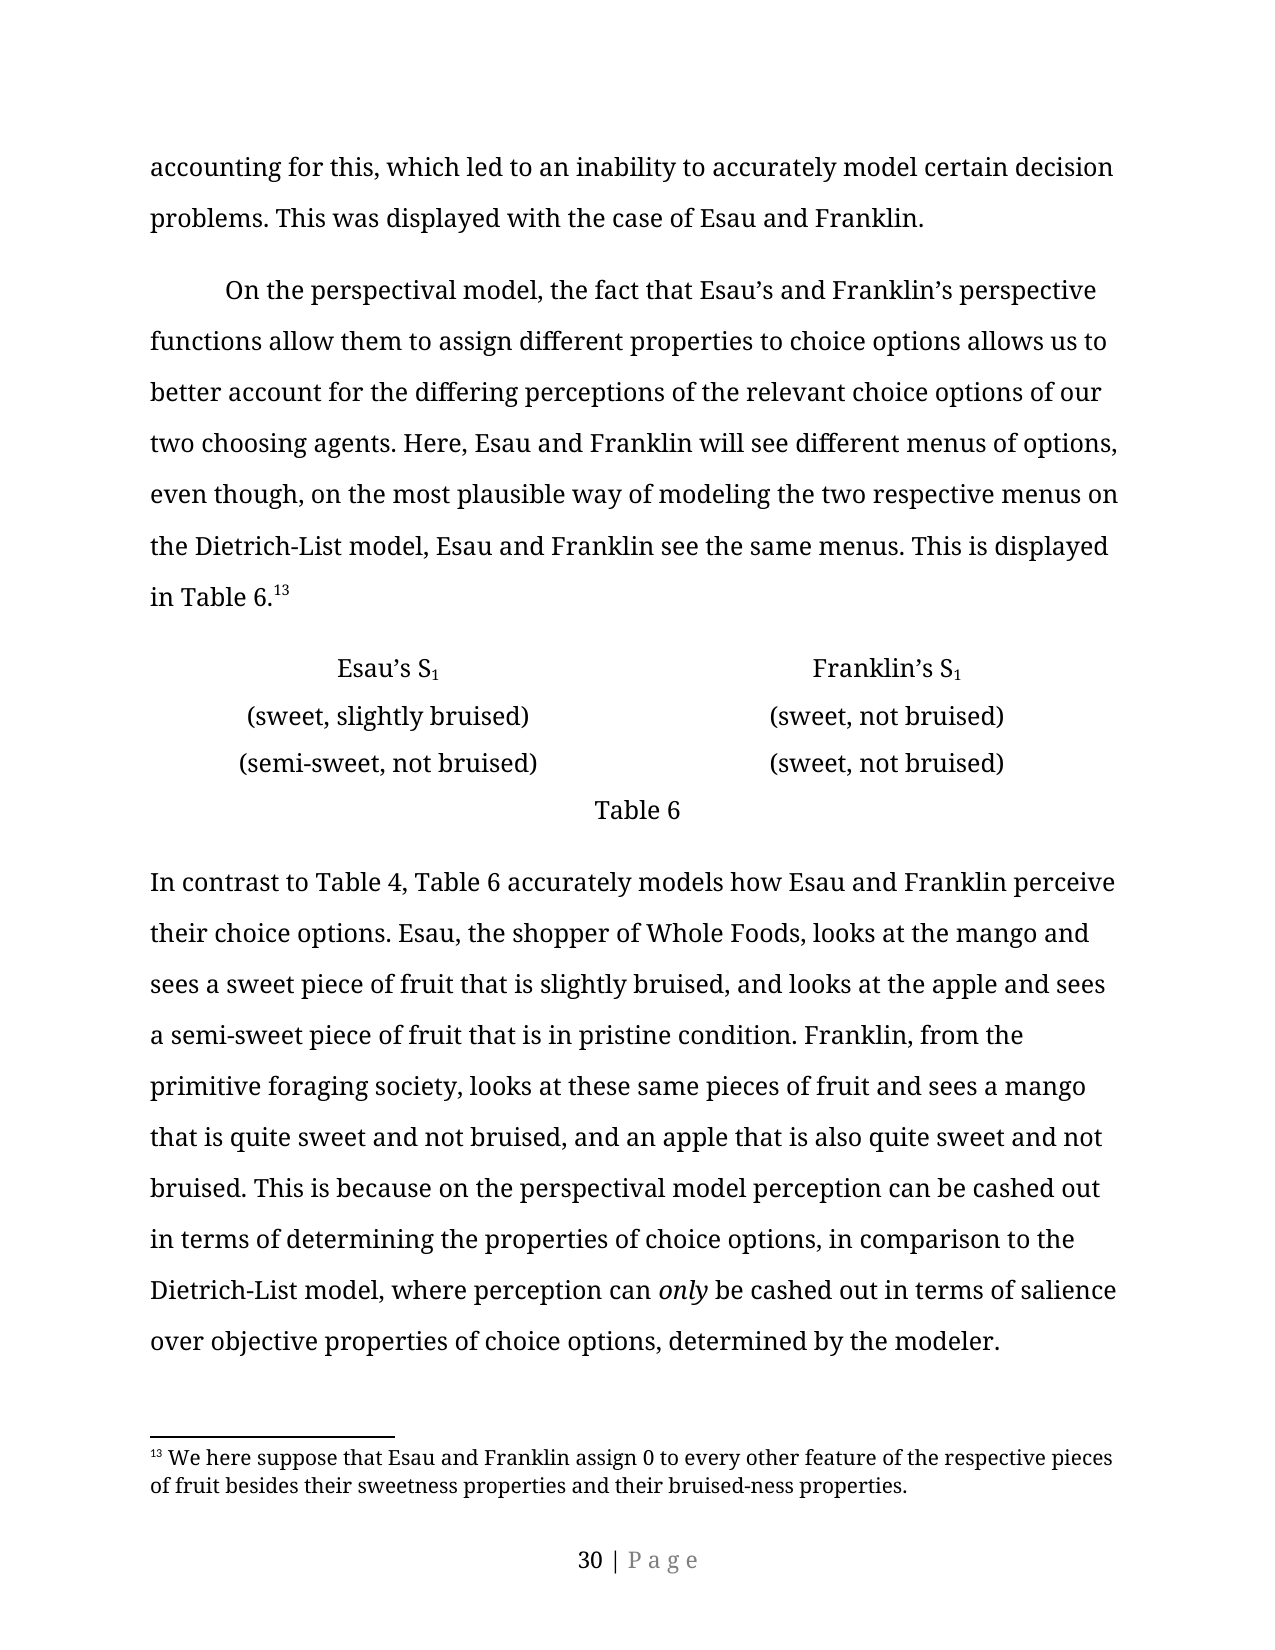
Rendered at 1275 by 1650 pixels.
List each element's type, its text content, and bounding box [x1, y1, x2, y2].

text On the perspectival model, the fact that Esau’s and Franklin’s perspective functions allow them to assign different properties to choice options allows us to better account for the differing perceptions of the relevant choice options of our two choosing agents. Here, Esau and Franklin will see different menus of options, even though, on the most plausible way of modeling the two respective menus on the Dietrich-List model, Esau and Franklin see the same menus. This is displayed in Table 6. [150, 273, 1125, 613]
table_cell (sweet, slightly bruised) [139, 698, 637, 745]
table_cell (sweet, not bruised) [638, 698, 1136, 745]
table_cell (sweet, not bruised) [638, 745, 1136, 793]
text In contrast to Table 4, Table 6 accurately models how Esau and Franklin perceive their choice options. Esau, the shopper of Whole Foods, looks at the mango and sees a sweet piece of fruit that is slightly bruised, and looks at the apple and sees a semi-sweet piece of fruit that is in pristine condition. Franklin, from the primitive foraging society, looks at these same pieces of fruit and sees a mango that is quite sweet and not bruised, and an apple that is also quite sweet and not bruised. This is because on the perspectival model perception can be cashed out in terms of determining the properties of choice options, in comparison to the Dietrich-List model, where perception can only be cashed out in terms of salience over objective properties of choice options, determined by the modeler. [150, 864, 1125, 1358]
text Table 6 [150, 793, 1125, 827]
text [150, 150, 1125, 235]
table_header Franklin’s S1 [638, 651, 1136, 698]
table_cell (semi-sweet, not bruised) [139, 745, 637, 793]
table_header Esau’s S1 [139, 651, 637, 698]
